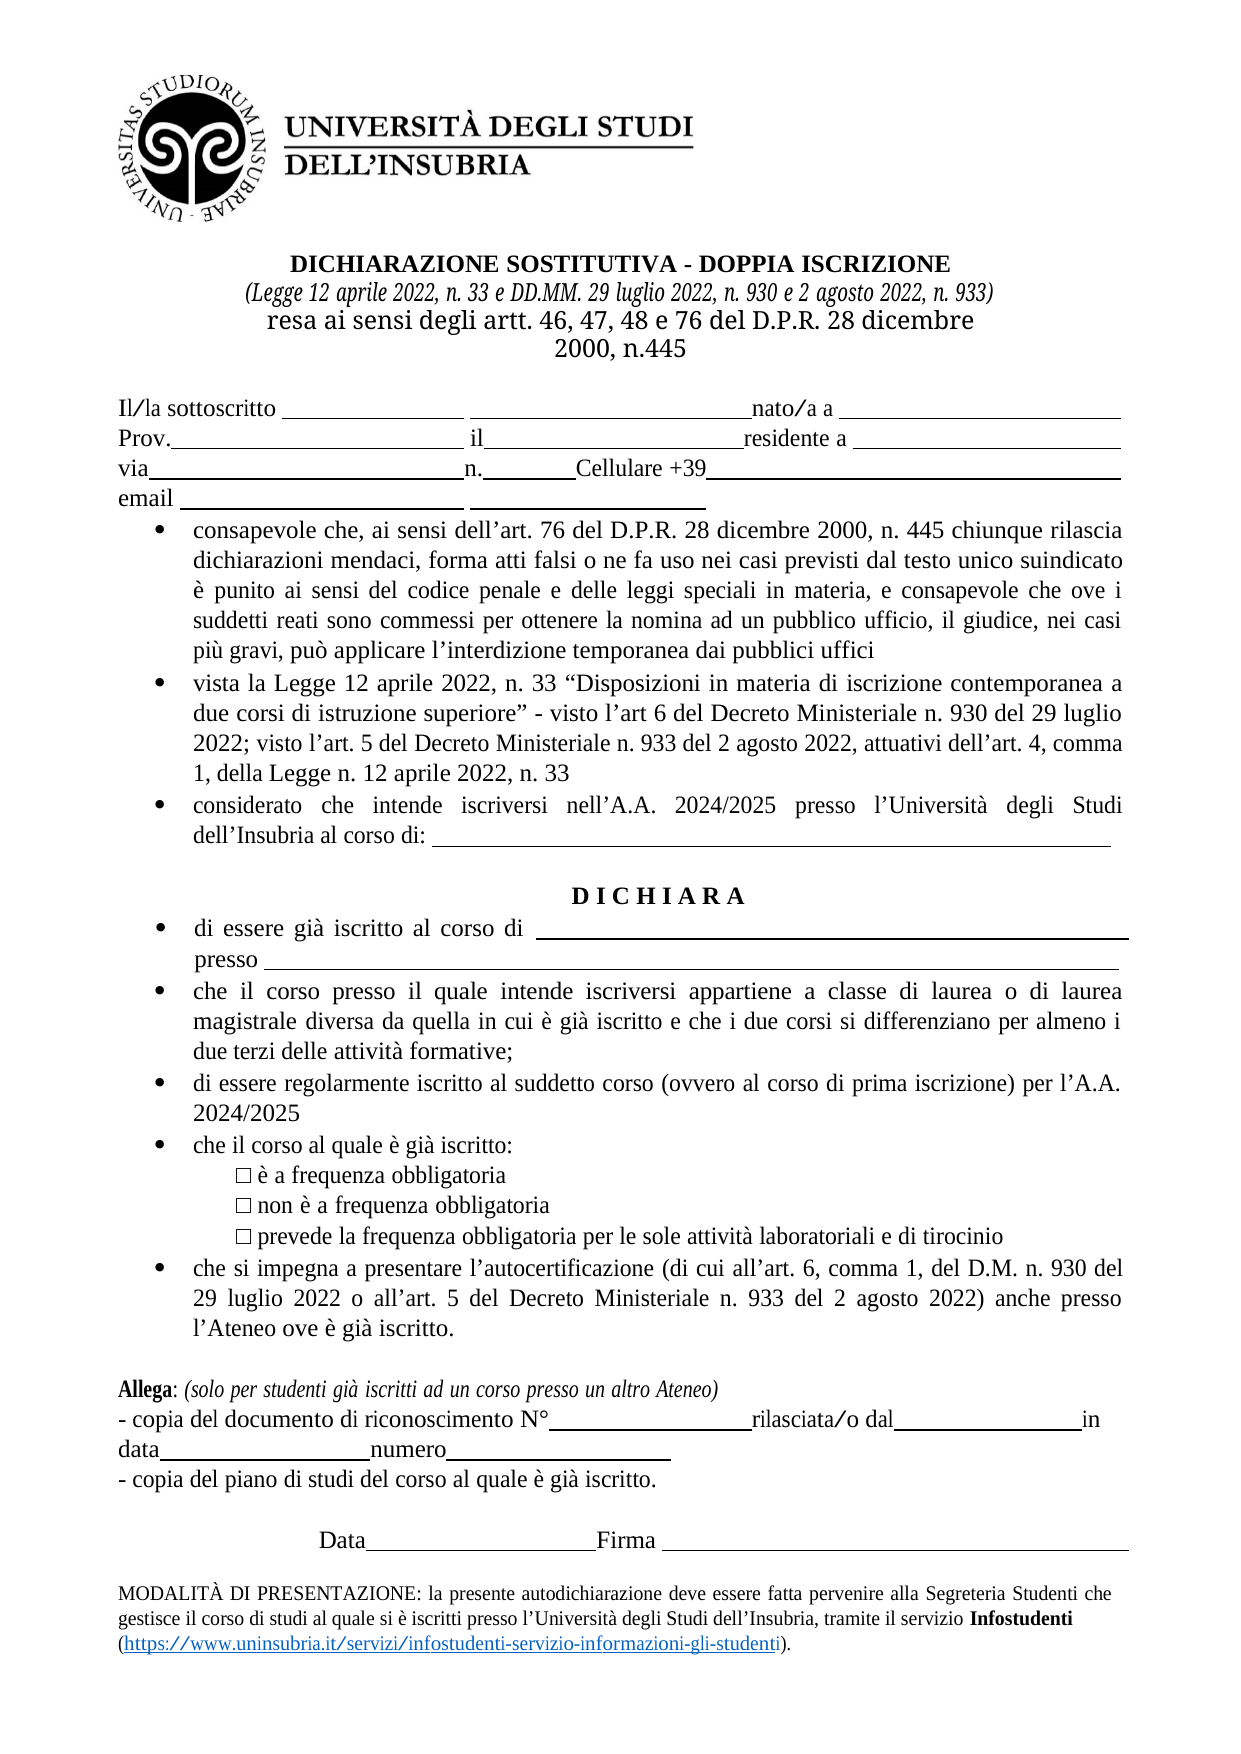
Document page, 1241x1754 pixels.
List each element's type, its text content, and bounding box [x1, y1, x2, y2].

list che si impegna a presentare l’autocertificazione (di cui all’art. 6, comma 1, del D.M. n. 930 del 29 luglio 2022 o all’art. 5 del Decreto Ministeriale n. 933 del 2 agosto 2022) anche presso l’Ateneo ove è già iscritto. [155, 1253, 1123, 1342]
title (Legge 12 aprile 2022, n. 33 e DD.MM. 29 luglio 2022, n. 930 e 2 agosto 2022, n. 933) [180, 278, 1061, 307]
list che il corso al quale è già iscritto: [155, 1130, 1140, 1159]
picture [118, 75, 694, 222]
text presso [106, 944, 1118, 972]
list copia del documento di riconoscimento N° rilasciata/o dal in data numero [118, 1404, 1102, 1463]
text Il/la sottoscritto nato/a a Prov. il residente a via n. Cellulare +39 email [118, 393, 1126, 512]
list non è a frequenza obbligatoria [236, 1190, 1140, 1219]
text MODALITÀ DI PRESENTAZIONE: la presente autodichiarazione deve essere fatta pervenire alla Segreteria Studenti che gestisce il corso di studi al quale si è iscritti presso l’Università degli Studi dell’Insubria, tramite il servizio Infostudenti (https://www.uninsubria.it/servizi/infostudenti-servizio-informazioni-gli-studenti). [118, 1581, 1117, 1655]
list di essere già iscritto al corso di [106, 913, 1128, 942]
list di essere regolarmente iscritto al suddetto corso (ovvero al corso di prima iscrizione) per l’A.A. 2024/2025 [155, 1068, 1123, 1127]
subtitle DICHIARAZIONE SOSTITUTIVA - DOPPIA ISCRIZIONE [240, 250, 1001, 278]
list vista la Legge 12 aprile 2022, n. 33 “Disposizioni in materia di iscrizione contemporanea a due corsi di istruzione superiore” - visto l’art 6 del Decreto Ministeriale n. 930 del 29 luglio 2022; visto l’art. 5 del Decreto Ministeriale n. 933 del 2 agosto 2022, attuativi dell’art. 4, comma 1, della Legge n. 12 aprile 2022, n. 33 [155, 668, 1123, 787]
text Data Firma [106, 1525, 1128, 1554]
list prevede la frequenza obbligatoria per le sole attività laboratoriali e di tirocinio [236, 1221, 1140, 1249]
subtitle D I C H I A R A [180, 881, 1136, 910]
subtitle resa ai sensi degli artt. 46, 47, 48 e 76 del D.P.R. 28 dicembre 2000, n.445 [240, 307, 1001, 363]
list che il corso presso il quale intende iscriversi appartiene a classe di laurea o di laurea magistrale diversa da quella in cui è già iscritto e che i due corsi si differenziano per almeno i due terzi delle attività formative; [155, 976, 1123, 1065]
text Allega: (solo per studenti già iscritti ad un corso presso un altro Ateneo) [118, 1374, 1140, 1403]
list è a frequenza obbligatoria [236, 1160, 1140, 1189]
list copia del piano di studi del corso al quale è già iscritto. [118, 1464, 1140, 1493]
list considerato che intende iscriversi nell’A.A. 2024/2025 presso l’Università degli Studi dell’Insubria al corso di: [155, 791, 1122, 849]
list consapevole che, ai sensi dell’art. 76 del D.P.R. 28 dicembre 2000, n. 445 chiunque rilascia dichiarazioni mendaci, forma atti falsi o ne fa uso nei casi previsti dal testo unico suindicato è punito ai sensi del codice penale e delle leggi speciali in materia, e consapevole che ove i suddetti reati sono commessi per ottenere la nomina ad un pubblico ufficio, il giudice, nei casi più gravi, può applicare l’interdizione temporanea dai pubblici uffici [155, 515, 1123, 664]
